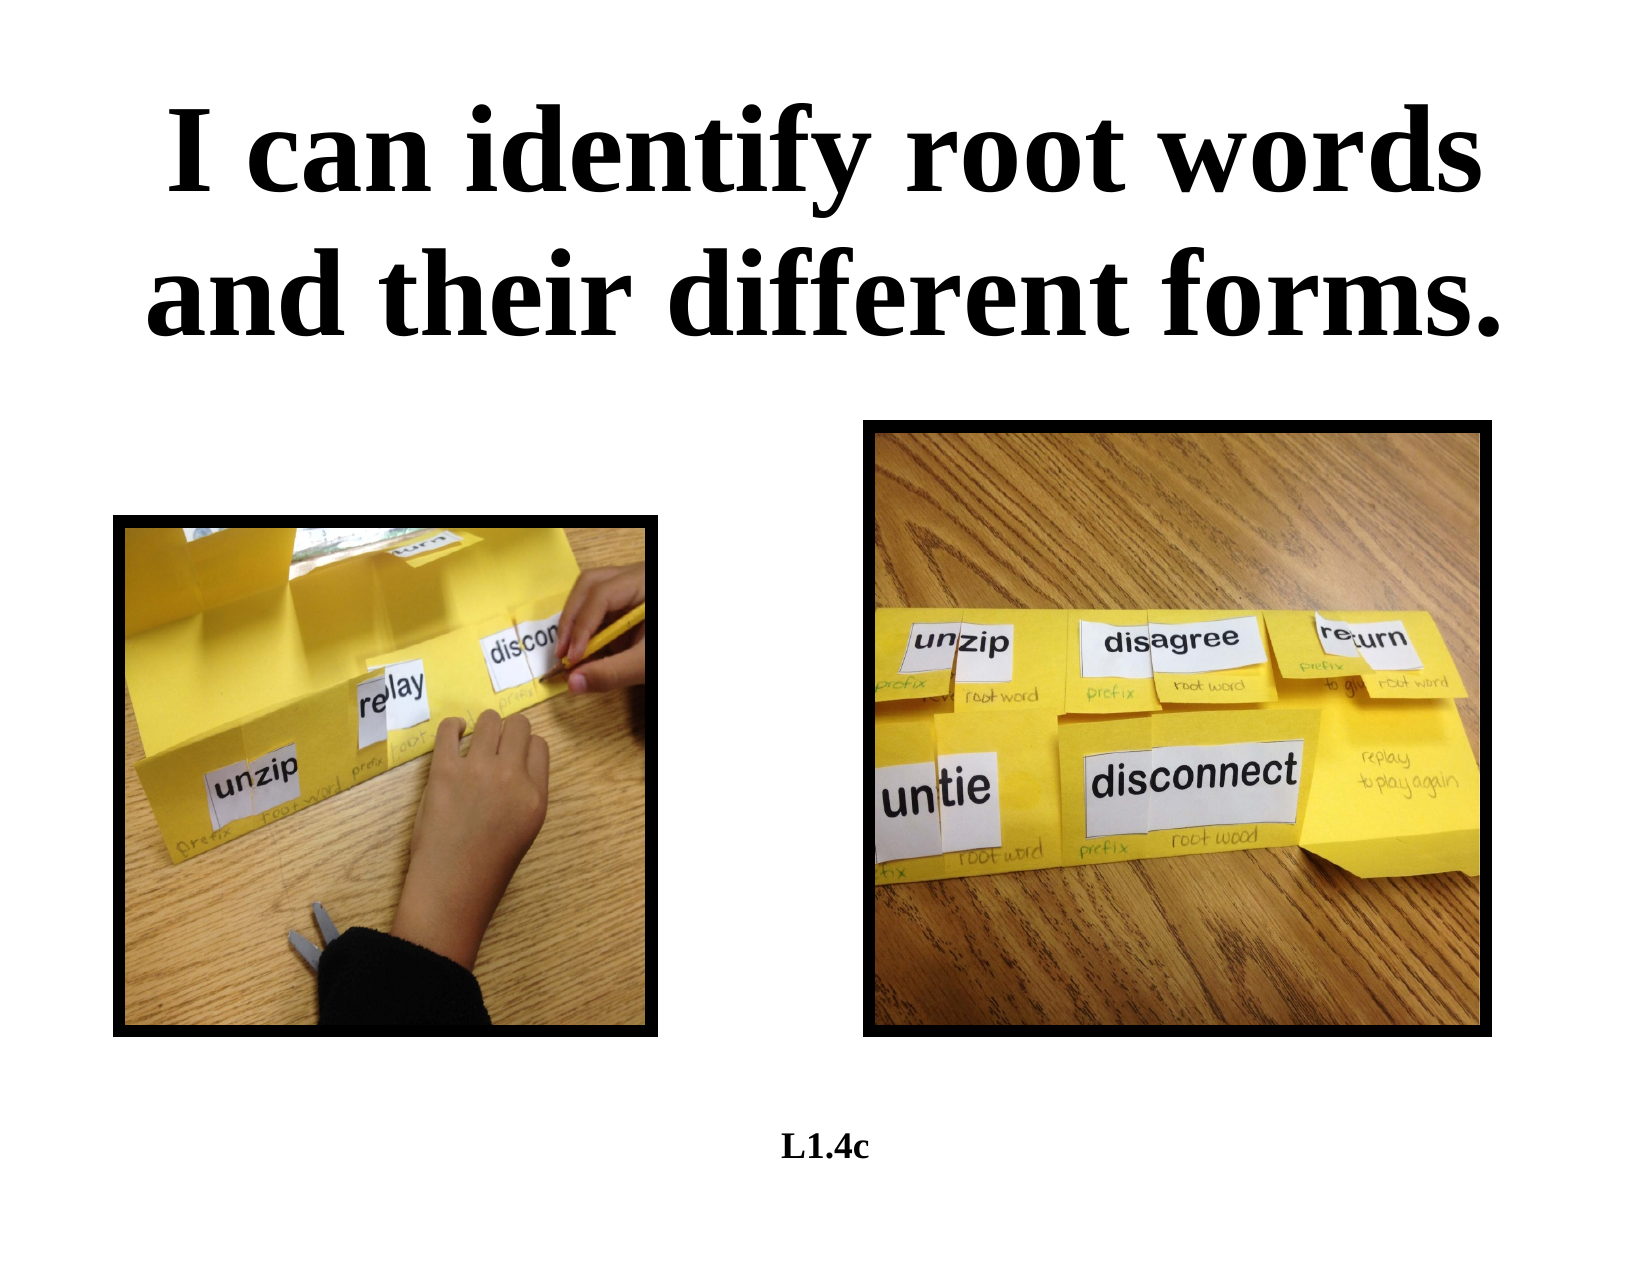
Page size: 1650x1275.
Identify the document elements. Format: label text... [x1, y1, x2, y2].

picture [125, 528, 645, 1025]
text I can identify root words and their different forms. [75, 75, 1575, 362]
text L1.4c [75, 1123, 1575, 1167]
picture [875, 433, 1480, 1025]
